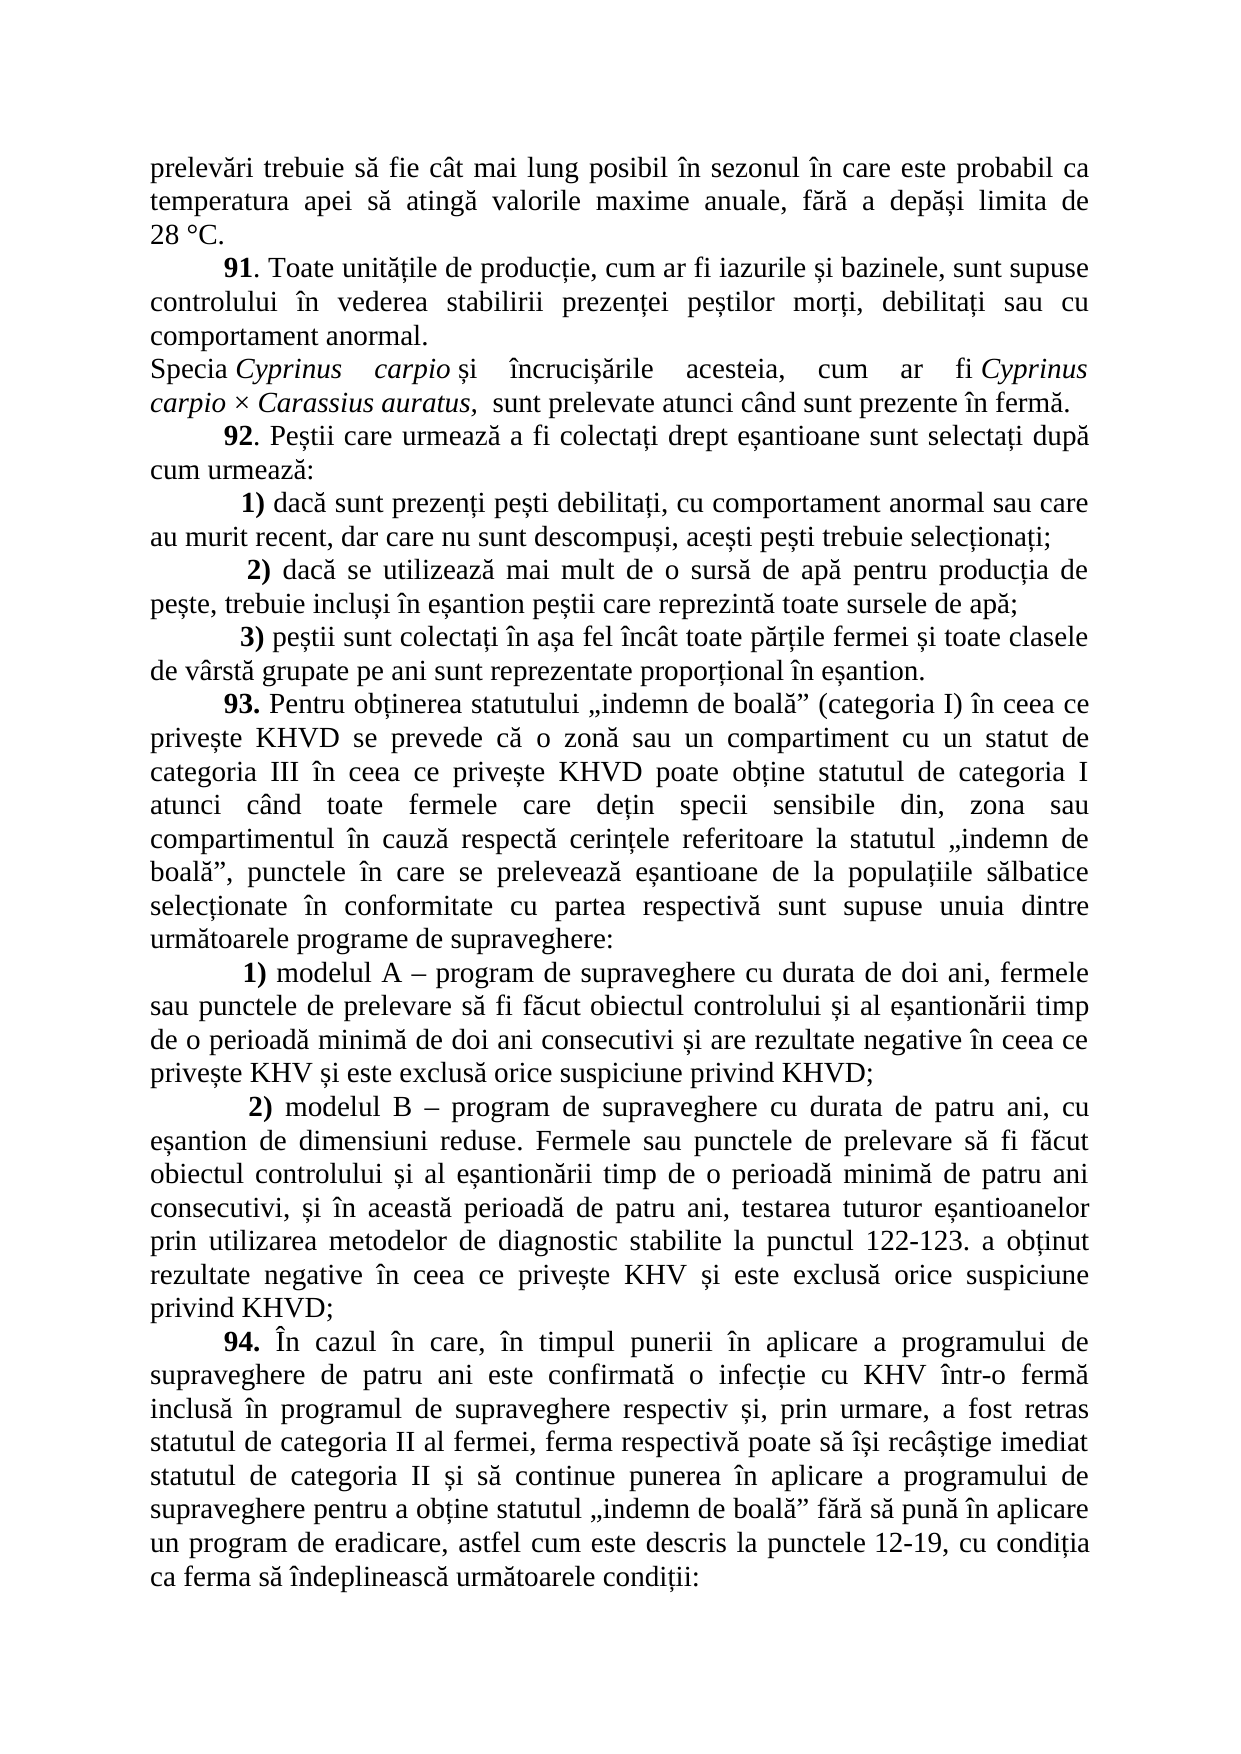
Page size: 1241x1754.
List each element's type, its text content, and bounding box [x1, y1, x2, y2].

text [150, 150, 1090, 251]
text 1) modelul A – program de supraveghere cu durata de doi ani, fermele sau punctele de prelevare să fi făcut obiectul controlului și al eșantionării timp de o perioadă minimă de doi ani consecutivi și are rezultate negative în ceea ce privește KHV și este exclusă orice suspiciune privind KHVD; [150, 955, 1090, 1089]
text 94. În cazul în care, în timpul punerii în aplicare a programului de supraveghere de patru ani este confirmată o infecție cu KHV într-o fermă inclusă în programul de supraveghere respectiv și, prin urmare, a fost retras statutul de categoria II al fermei, ferma respectivă poate să își recâștige imediat statutul de categoria II și să continue punerea în aplicare a programului de supraveghere pentru a obține statutul „indemn de boală” fără să pună în aplicare un program de eradicare, astfel cum este descris la punctele 12-19, cu condiția ca ferma să îndeplinească următoarele condiții: [150, 1324, 1090, 1592]
text 2) dacă se utilizează mai mult de o sursă de apă pentru producția de pește, trebuie incluși în eșantion peștii care reprezintă toate sursele de apă; [150, 552, 1090, 619]
text 3) peștii sunt colectați în așa fel încât toate părțile fermei și toate clasele de vârstă grupate pe ani sunt reprezentate proporțional în eșantion. [150, 619, 1090, 687]
text 93. Pentru obținerea statutului „indemn de boală” (categoria I) în ceea ce privește KHVD se prevede că o zonă sau un compartiment cu un statut de categoria III în ceea ce privește KHVD poate obține statutul de categoria I atunci când toate fermele care dețin specii sensibile din, zona sau compartimentul în cauză respectă cerințele referitoare la statutul „indemn de boală”, punctele în care se prelevează eșantioane de la populațiile sălbatice selecționate în conformitate cu partea respectivă sunt supuse unuia dintre următoarele programe de supraveghere: [150, 687, 1090, 955]
text 92. Peștii care urmează a fi colectați drept eșantioane sunt selectați după cum urmează: [150, 418, 1090, 485]
text 91. Toate unitățile de producție, cum ar fi iazurile și bazinele, sunt supuse controlului în vederea stabilirii prezenței peștilor morți, debilitați sau cu comportament anormal. [150, 251, 1090, 351]
text Specia Cyprinus carpio și încrucișările acesteia, cum ar fi Cyprinus carpio × Carassius auratus, sunt prelevate atunci când sunt prezente în fermă. [150, 351, 1090, 418]
text 1) dacă sunt prezenți pești debilitați, cu comportament anormal sau care au murit recent, dar care nu sunt descompuși, acești pești trebuie selecționați; [150, 485, 1090, 552]
text 2) modelul B – program de supraveghere cu durata de patru ani, cu eșantion de dimensiuni reduse. Fermele sau punctele de prelevare să fi făcut obiectul controlului și al eșantionării timp de o perioadă minimă de patru ani consecutivi, și în această perioadă de patru ani, testarea tuturor eșantioanelor prin utilizarea metodelor de diagnostic stabilite la punctul 122-123. a obținut rezultate negative în ceea ce privește KHV și este exclusă orice suspiciune privind KHVD; [150, 1089, 1090, 1324]
